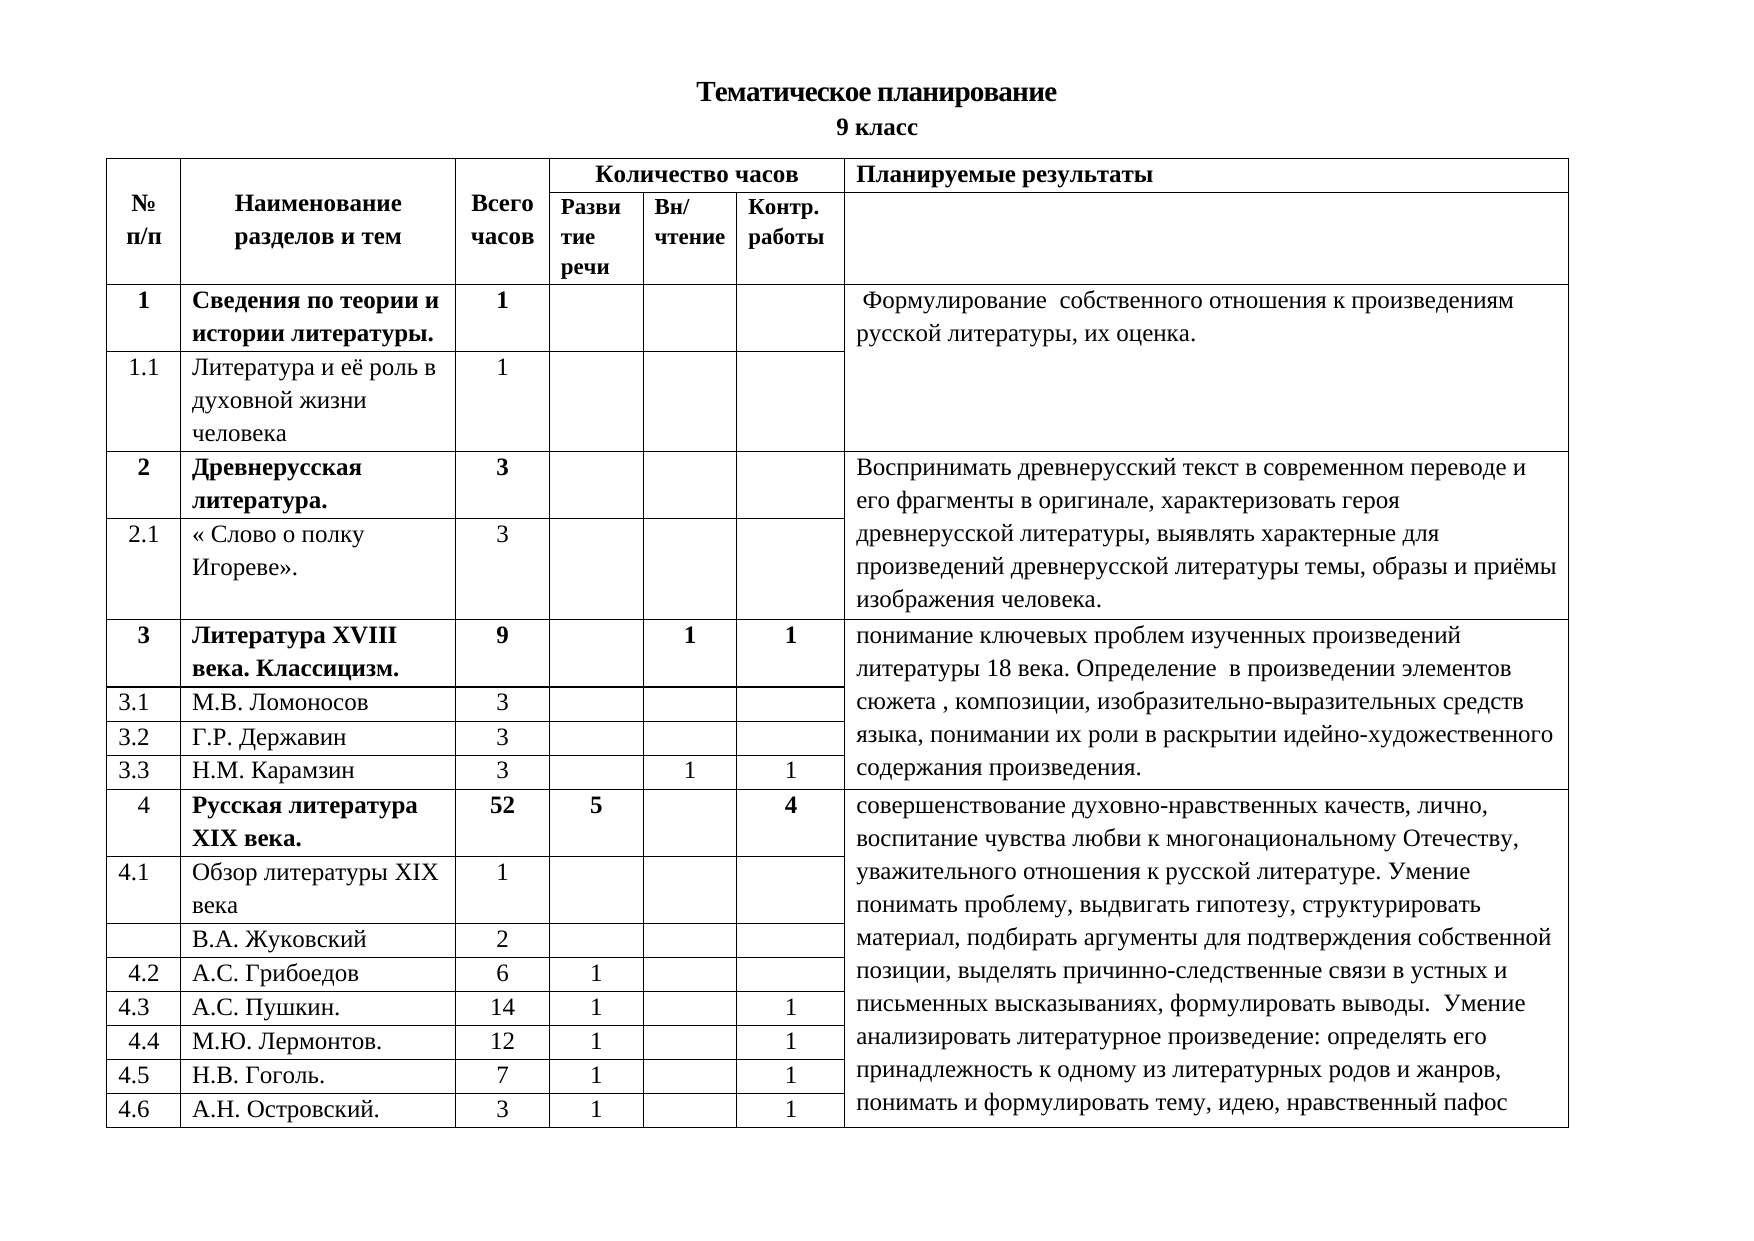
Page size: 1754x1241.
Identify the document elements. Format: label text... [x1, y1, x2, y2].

table_cell 1 [456, 857, 549, 923]
table_cell [644, 857, 736, 923]
table_cell 1 [737, 620, 844, 686]
table_cell Древнерусская литература. [181, 452, 455, 518]
table_cell Н.В. Гоголь. [181, 1060, 455, 1093]
table_cell [737, 958, 844, 991]
table_cell [737, 285, 844, 351]
table_cell 3 [456, 519, 549, 619]
table_cell 1 [456, 352, 549, 451]
table_cell 9 [456, 620, 549, 686]
table_cell [550, 285, 643, 351]
table_cell 1 [737, 1026, 844, 1059]
table_cell понимание ключевых проблем изученных произведений литературы 18 века. Определение в произведении элементов сюжета , композиции, изобразительно-выразительных средств языка, понимании их роли в раскрытии идейно-художественного содержания произведения. [845, 620, 1568, 789]
table_cell 2 [107, 452, 180, 518]
table_cell 3 [456, 722, 549, 754]
table_cell 3.2 [107, 722, 180, 754]
table_cell 2.1 [107, 519, 180, 619]
table_cell 3 [456, 1094, 549, 1127]
table_cell 1 [550, 958, 643, 991]
table_cell совершенствование духовно-нравственных качеств, лично, воспитание чувства любви к многонациональному Отечеству, уважительного отношения к русской литературе. Умение понимать проблему, выдвигать гипотезу, структурировать материал, подбирать аргументы для подтверждения собственной позиции, выделять причинно-следственные связи в устных и письменных высказываниях, формулировать выводы. Умение анализировать литературное произведение: определять его принадлежность к одному из литературных родов и жанров, понимать и формулировать тему, идею, нравственный пафос литературного произведения, характеризовать его героев, сопоставлять героев одного или нескольких произведений. Формулирование собственного отношения к произведениям русской литературы, их оценка, умение пересказывать прозаические произведения или их отрывки с использованием образных средств русского языка и цитат из текста, отвечать на вопросы по прочитанному тексту, создавать устные монологические высказывания разного типа, уметь вести диалог. Написание сочинений на темы, связанные с тематикой, проблематикой изученных произведений ,классные и домашние творческие работы. [845, 790, 1568, 1127]
table_cell 14 [456, 992, 549, 1025]
table_cell 4.5 [107, 1060, 180, 1093]
table_cell В.А. Жуковский [181, 924, 455, 957]
text Тематическое планирование [118, 74, 1636, 107]
table_cell [550, 352, 643, 451]
table_header Всего часов [456, 159, 549, 284]
table_cell 1 [550, 1060, 643, 1093]
table_cell [107, 924, 180, 957]
table_cell 4 [107, 790, 180, 856]
table_cell [644, 790, 736, 856]
table_cell [644, 688, 736, 721]
table_cell М.Ю. Лермонтов. [181, 1026, 455, 1059]
table_cell 1 [107, 285, 180, 351]
table_cell Сведения по теории и истории литературы. [181, 285, 455, 351]
text 9 класс [118, 112, 1636, 141]
table_cell [845, 193, 1568, 284]
table_cell [644, 958, 736, 991]
table_cell [550, 722, 643, 754]
table_cell Русская литература XIX века. [181, 790, 455, 856]
table_cell 1 [737, 756, 844, 789]
table_cell Контр. работы [737, 193, 844, 284]
table_cell [737, 352, 844, 451]
table_header Планируемые результаты [845, 159, 1568, 192]
table_cell Н.М. Карамзин [181, 756, 455, 789]
table_cell 4 [737, 790, 844, 856]
table_cell [550, 519, 643, 619]
table_cell 4.6 [107, 1094, 180, 1127]
table_cell 1 [737, 1094, 844, 1127]
table_cell 1 [550, 1026, 643, 1059]
table_header Наименование разделов и тем [181, 159, 455, 284]
table_cell [737, 857, 844, 923]
table_cell Формулирование собственного отношения к произведениям русской литературы, их оценка. [845, 285, 1568, 451]
table_cell [644, 1026, 736, 1059]
table_cell 1 [737, 1060, 844, 1093]
table_cell А.Н. Островский. [181, 1094, 455, 1127]
table_cell [550, 452, 643, 518]
table_cell 3 [456, 452, 549, 518]
table_header № п/п [107, 159, 180, 284]
table_cell [644, 722, 736, 754]
table_cell « Слово о полку Игореве». [181, 519, 455, 619]
table_cell 3.3 [107, 756, 180, 789]
table_cell 4.2 [107, 958, 180, 991]
table_cell А.С. Грибоедов [181, 958, 455, 991]
table_cell 7 [456, 1060, 549, 1093]
table_cell 1.1 [107, 352, 180, 451]
table_cell 6 [456, 958, 549, 991]
table_cell Воспринимать древнерусский текст в современном переводе и его фрагменты в оригинале, характеризовать героя древнерусской литературы, выявлять характерные для произведений древнерусской литературы темы, образы и приёмы изображения человека. [845, 452, 1568, 619]
table_cell [550, 756, 643, 789]
table_cell [644, 924, 736, 957]
table_cell [550, 924, 643, 957]
table_cell [644, 352, 736, 451]
table_cell [737, 688, 844, 721]
table_cell [550, 688, 643, 721]
table_cell 1 [644, 620, 736, 686]
table_cell 2 [456, 924, 549, 957]
table_cell [737, 722, 844, 754]
table_cell Г.Р. Державин [181, 722, 455, 754]
table_cell 5 [550, 790, 643, 856]
table_cell Обзор литературы XIX века [181, 857, 455, 923]
table_cell Вн/чтение [644, 193, 736, 284]
table_cell [550, 620, 643, 686]
table_cell [737, 519, 844, 619]
table_cell [644, 285, 736, 351]
table_cell Развитие речи [550, 193, 643, 284]
table_cell 1 [456, 285, 549, 351]
table_cell [644, 452, 736, 518]
table_cell 3 [456, 688, 549, 721]
table_cell [644, 519, 736, 619]
table_cell Литература и её роль в духовной жизни человека [181, 352, 455, 451]
table_cell 3 [107, 620, 180, 686]
table_cell [737, 924, 844, 957]
table_cell А.С. Пушкин. [181, 992, 455, 1025]
table_cell [737, 452, 844, 518]
table_cell [644, 1060, 736, 1093]
table_cell 1 [737, 992, 844, 1025]
table_header Количество часов [550, 159, 844, 192]
table_cell Литература XVIII века. Классицизм. [181, 620, 455, 686]
table_cell 1 [550, 1094, 643, 1127]
table_cell [644, 992, 736, 1025]
table_cell 1 [550, 992, 643, 1025]
table_cell [644, 1094, 736, 1127]
table_cell 3.1 [107, 688, 180, 721]
table_cell 12 [456, 1026, 549, 1059]
table_cell 4.1 [107, 857, 180, 923]
table_cell 52 [456, 790, 549, 856]
table_cell 3 [456, 756, 549, 789]
table_cell М.В. Ломоносов [181, 688, 455, 721]
table_cell 4.3 [107, 992, 180, 1025]
table_cell 4.4 [107, 1026, 180, 1059]
table_cell [550, 857, 643, 923]
table_cell 1 [644, 756, 736, 789]
